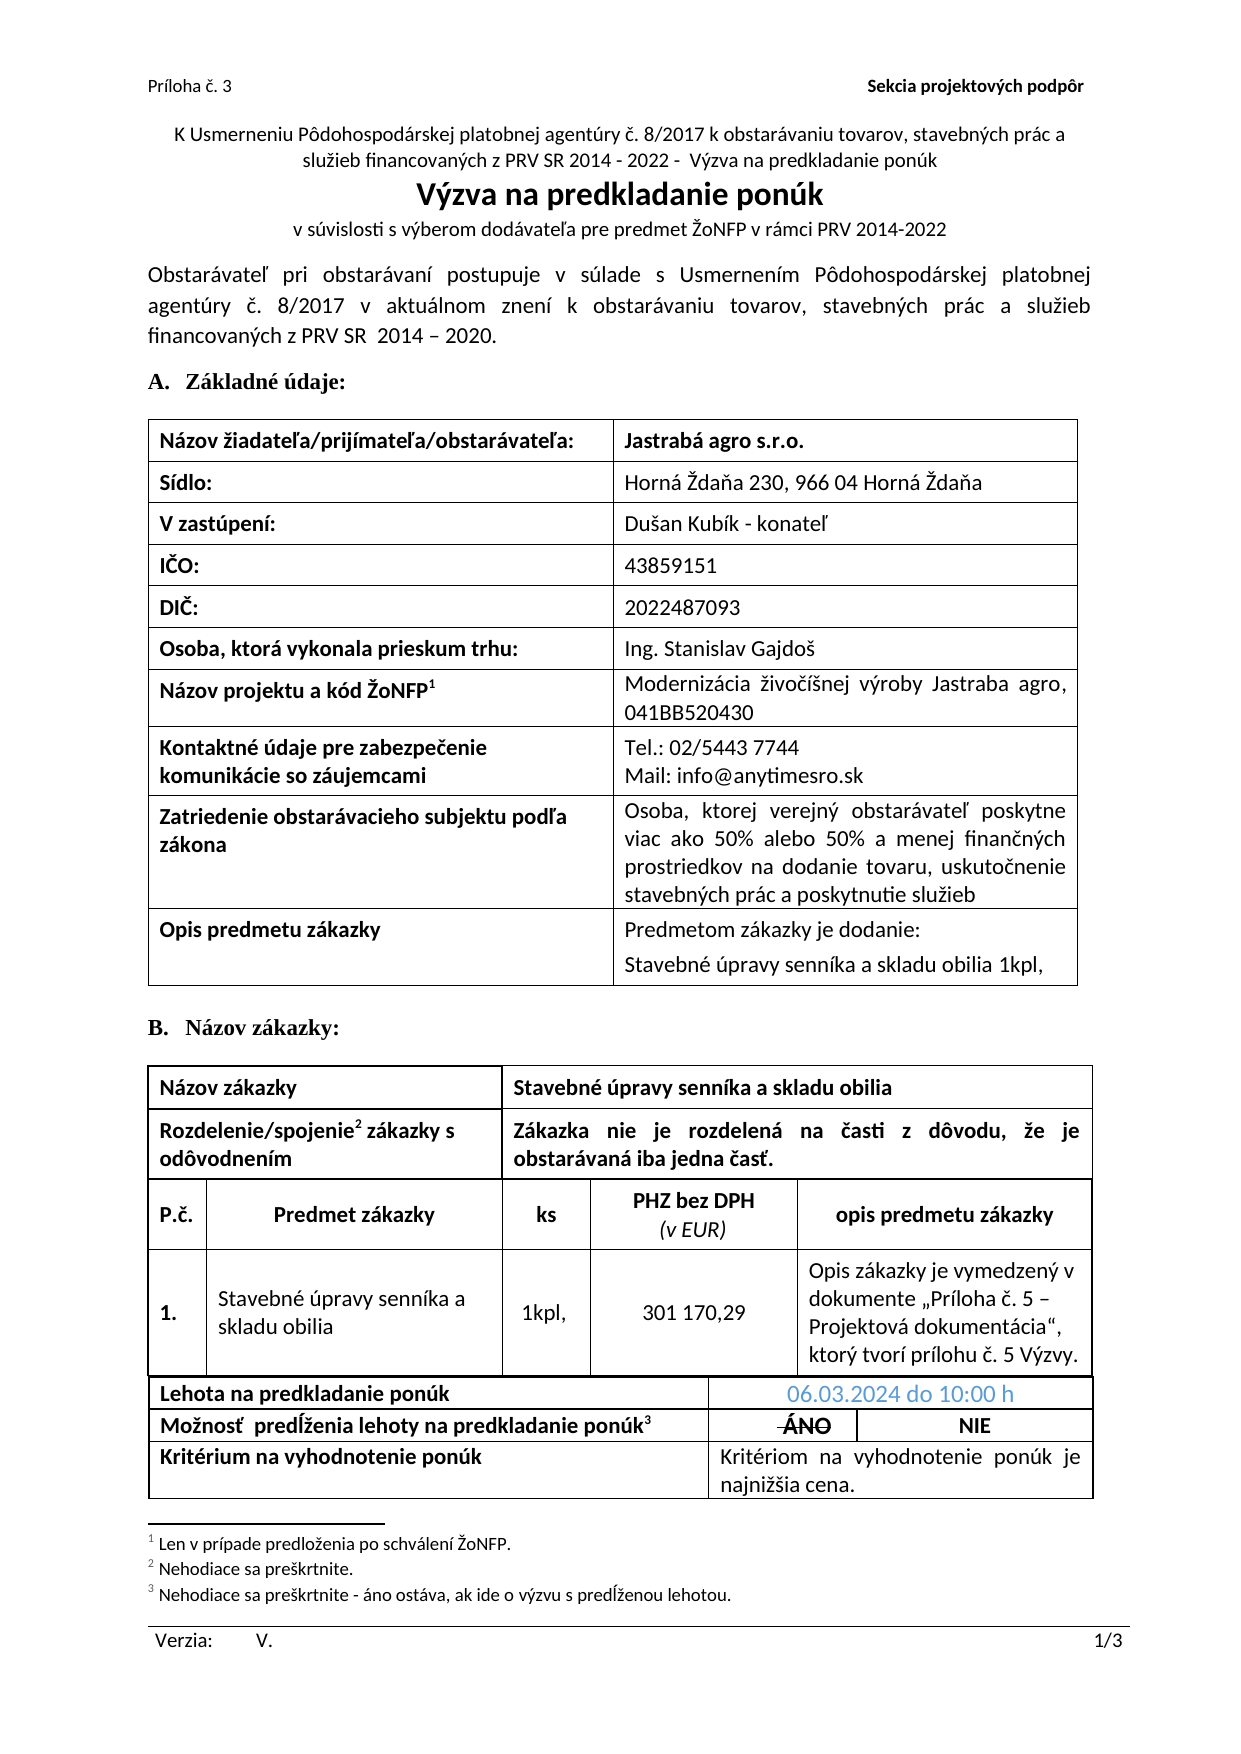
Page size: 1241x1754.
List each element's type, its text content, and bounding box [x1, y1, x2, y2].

table_cell ÁNO [709, 1410, 856, 1441]
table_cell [709, 1442, 1092, 1498]
table_cell Opis zákazky je vymedzený v dokumente „Príloha č. 5 – Projektová dokumentácia“, ktorý tvorí prílohu č. 5 Výzvy. [798, 1250, 1091, 1374]
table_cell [150, 1442, 708, 1498]
table_cell PHZ bez DPH (v EUR) [591, 1180, 797, 1249]
table_header Názov zákazky [149, 1067, 501, 1108]
table_header Jastrabá agro s.r.o. [614, 420, 1077, 461]
table_cell Rozdelenie/spojenie zákazky s odôvodnením [149, 1110, 501, 1178]
table_cell 1. [149, 1250, 206, 1374]
table_cell Zákazka nie je rozdelená na časti z dôvodu, že je obstarávaná iba jedna časť. [503, 1109, 1092, 1178]
text Výzva na predkladanie ponúk [148, 172, 1093, 213]
table_cell Predmet zákazky [207, 1180, 502, 1249]
table_cell Kontaktné údaje pre zabezpečenie komunikácie so záujemcami [149, 727, 613, 795]
table_cell Tel.: 02/5443 7744 Mail: info@anytimesro.sk [614, 727, 1077, 795]
table_cell 301 170,29 [591, 1250, 797, 1374]
table_header 06.03.2024 do 10:00 h [709, 1378, 1092, 1408]
table_cell Horná Ždaňa 230, 966 04 Horná Ždaňa [614, 462, 1077, 502]
table_cell 1kpl, [503, 1250, 590, 1374]
table_cell 2022487093 [614, 586, 1077, 627]
table_cell Ing. Stanislav Gajdoš [614, 628, 1077, 668]
list Názov zákazky: [148, 1014, 1093, 1040]
table_cell 43859151 [614, 545, 1077, 585]
text v súvislosti s výberom dodávateľa pre predmet ŽoNFP v rámci PRV 2014-2022 [148, 216, 1093, 242]
table_header Lehota na predkladanie ponúk [150, 1378, 708, 1408]
table_cell Sídlo: [149, 462, 613, 502]
table_cell Názov projektu a kód ŽoNFP [149, 670, 613, 726]
table_header Stavebné úpravy senníka a skladu obilia [503, 1066, 1092, 1108]
table_cell DIČ: [149, 586, 613, 627]
table_cell Zatriedenie obstarávacieho subjektu podľa zákona [149, 796, 613, 908]
table_cell Osoba, ktorá vykonala prieskum trhu: [149, 628, 613, 668]
table_cell Možnosť predĺženia lehoty na predkladanie ponúk [150, 1410, 708, 1441]
table_cell ks [503, 1180, 590, 1249]
table_cell opis predmetu zákazky [798, 1180, 1091, 1249]
table_cell Stavebné úpravy senníka a skladu obilia [207, 1250, 502, 1374]
table_cell P.č. [149, 1180, 206, 1249]
table_cell IČO: [149, 545, 613, 585]
text Obstarávateľ pri obstarávaní postupuje v súlade s Usmernením Pôdohospodárskej platobnej agentúry č. 8/2017 v aktuálnom znení k obstarávaniu tovarov, stavebných prác a služieb financovaných z PRV SR 2014 – 2020. [148, 261, 1093, 349]
list Základné údaje: [148, 368, 1093, 394]
table_cell Osoba, ktorej verejný obstarávateľ poskytne viac ako 50% alebo 50% a menej finančných prostriedkov na dodanie tovaru, uskutočnenie stavebných prác a poskytnutie služieb [614, 796, 1077, 908]
table_cell Opis predmetu zákazky [149, 909, 613, 985]
table_cell Dušan Kubík - konateľ [614, 503, 1077, 544]
table_cell V zastúpení: [149, 503, 613, 544]
table_cell NIE [858, 1410, 1092, 1441]
table_cell Predmetom zákazky je dodanie: Stavebné úpravy senníka a skladu obilia 1kpl, [614, 909, 1077, 985]
table_header Názov žiadateľa/prijímateľa/obstarávateľa: [149, 420, 613, 461]
table_cell Modernizácia živočíšnej výroby Jastraba agro, 041BB520430 [614, 670, 1077, 726]
